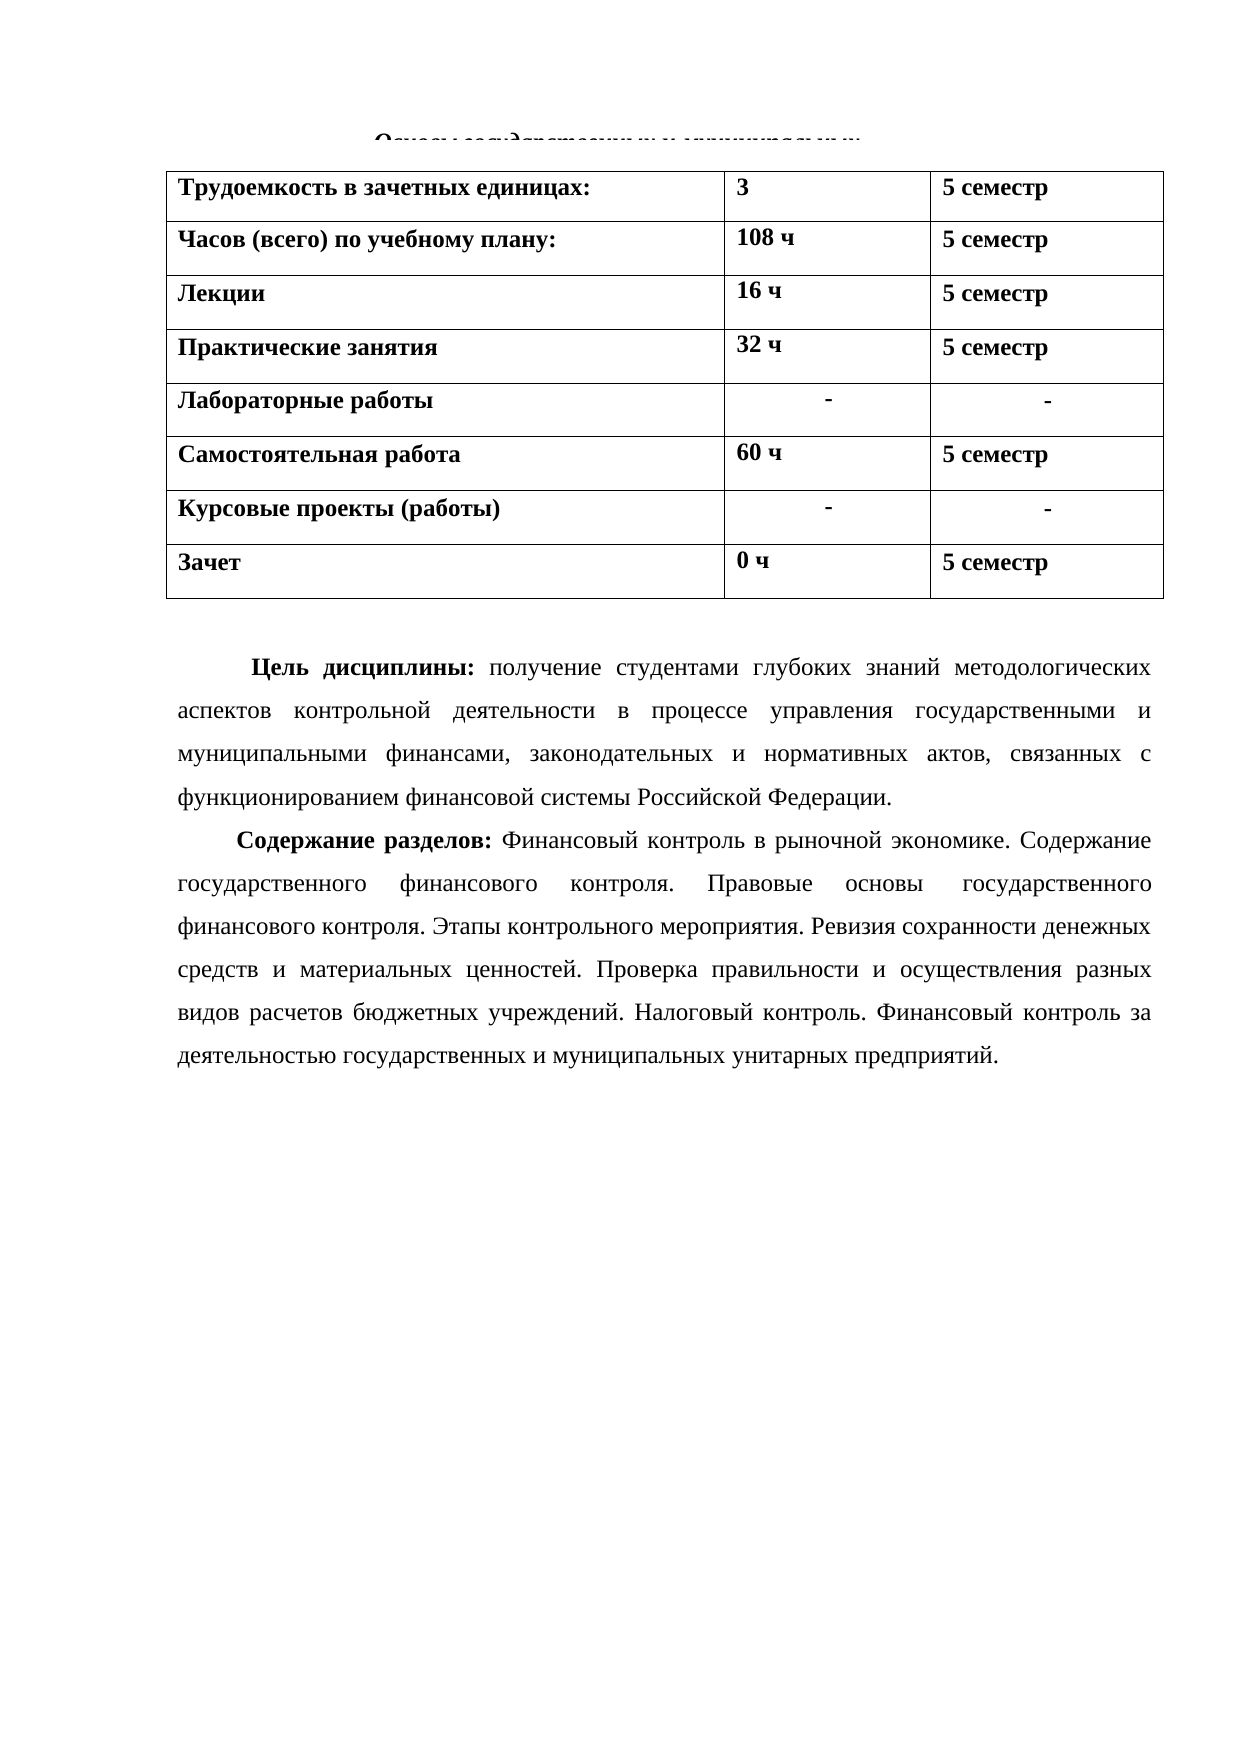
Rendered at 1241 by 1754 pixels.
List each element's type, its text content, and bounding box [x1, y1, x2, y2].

table_cell 5 семестр [931, 330, 1163, 382]
table_cell Лекции [167, 276, 724, 328]
text Цель дисциплины: получение студентами глубоких знаний методологических аспектов контрольной деятельности в процессе управления государственными и муниципальными финансами, законодательных и нормативных актов, связанных с функционированием финансовой системы Российской Федерации. [177, 652, 1152, 810]
table_cell - [931, 491, 1163, 544]
table_cell 108 ч [725, 222, 930, 275]
table_cell - [725, 384, 930, 436]
table_cell Часов (всего) по учебному плану: [167, 222, 724, 275]
table_cell 16 ч [725, 276, 930, 328]
table_cell Лабораторные работы [167, 384, 724, 436]
table_cell 60 ч [725, 437, 930, 490]
table_header 3 [725, 172, 930, 221]
table_cell 5 семестр [931, 545, 1163, 598]
table_cell Практические занятия [167, 330, 724, 382]
table_cell 5 семестр [931, 276, 1163, 328]
table_cell Зачет [167, 545, 724, 598]
text Содержание разделов: Финансовый контроль в рыночной экономике. Содержание государственного финансового контроля. Правовые основы государственного финансового контроля. Этапы контрольного мероприятия. Ревизия сохранности денежных средств и материальных ценностей. Проверка правильности и осуществления разных видов расчетов бюджетных учреждений. Налоговый контроль. Финансовый контроль за деятельностью государственных и муниципальных унитарных предприятий. [177, 825, 1152, 1069]
table_cell 32 ч [725, 330, 930, 382]
table_cell Курсовые проекты (работы) [167, 491, 724, 544]
table_cell - [931, 384, 1163, 436]
table_header Трудоемкость в зачетных единицах: [167, 172, 724, 221]
table_header 5 семестр [931, 172, 1163, 221]
table_cell 5 семестр [931, 222, 1163, 275]
table_cell 0 ч [725, 545, 930, 598]
table_cell - [725, 491, 930, 544]
table_cell Самостоятельная работа [167, 437, 724, 490]
table_cell 5 семестр [931, 437, 1163, 490]
